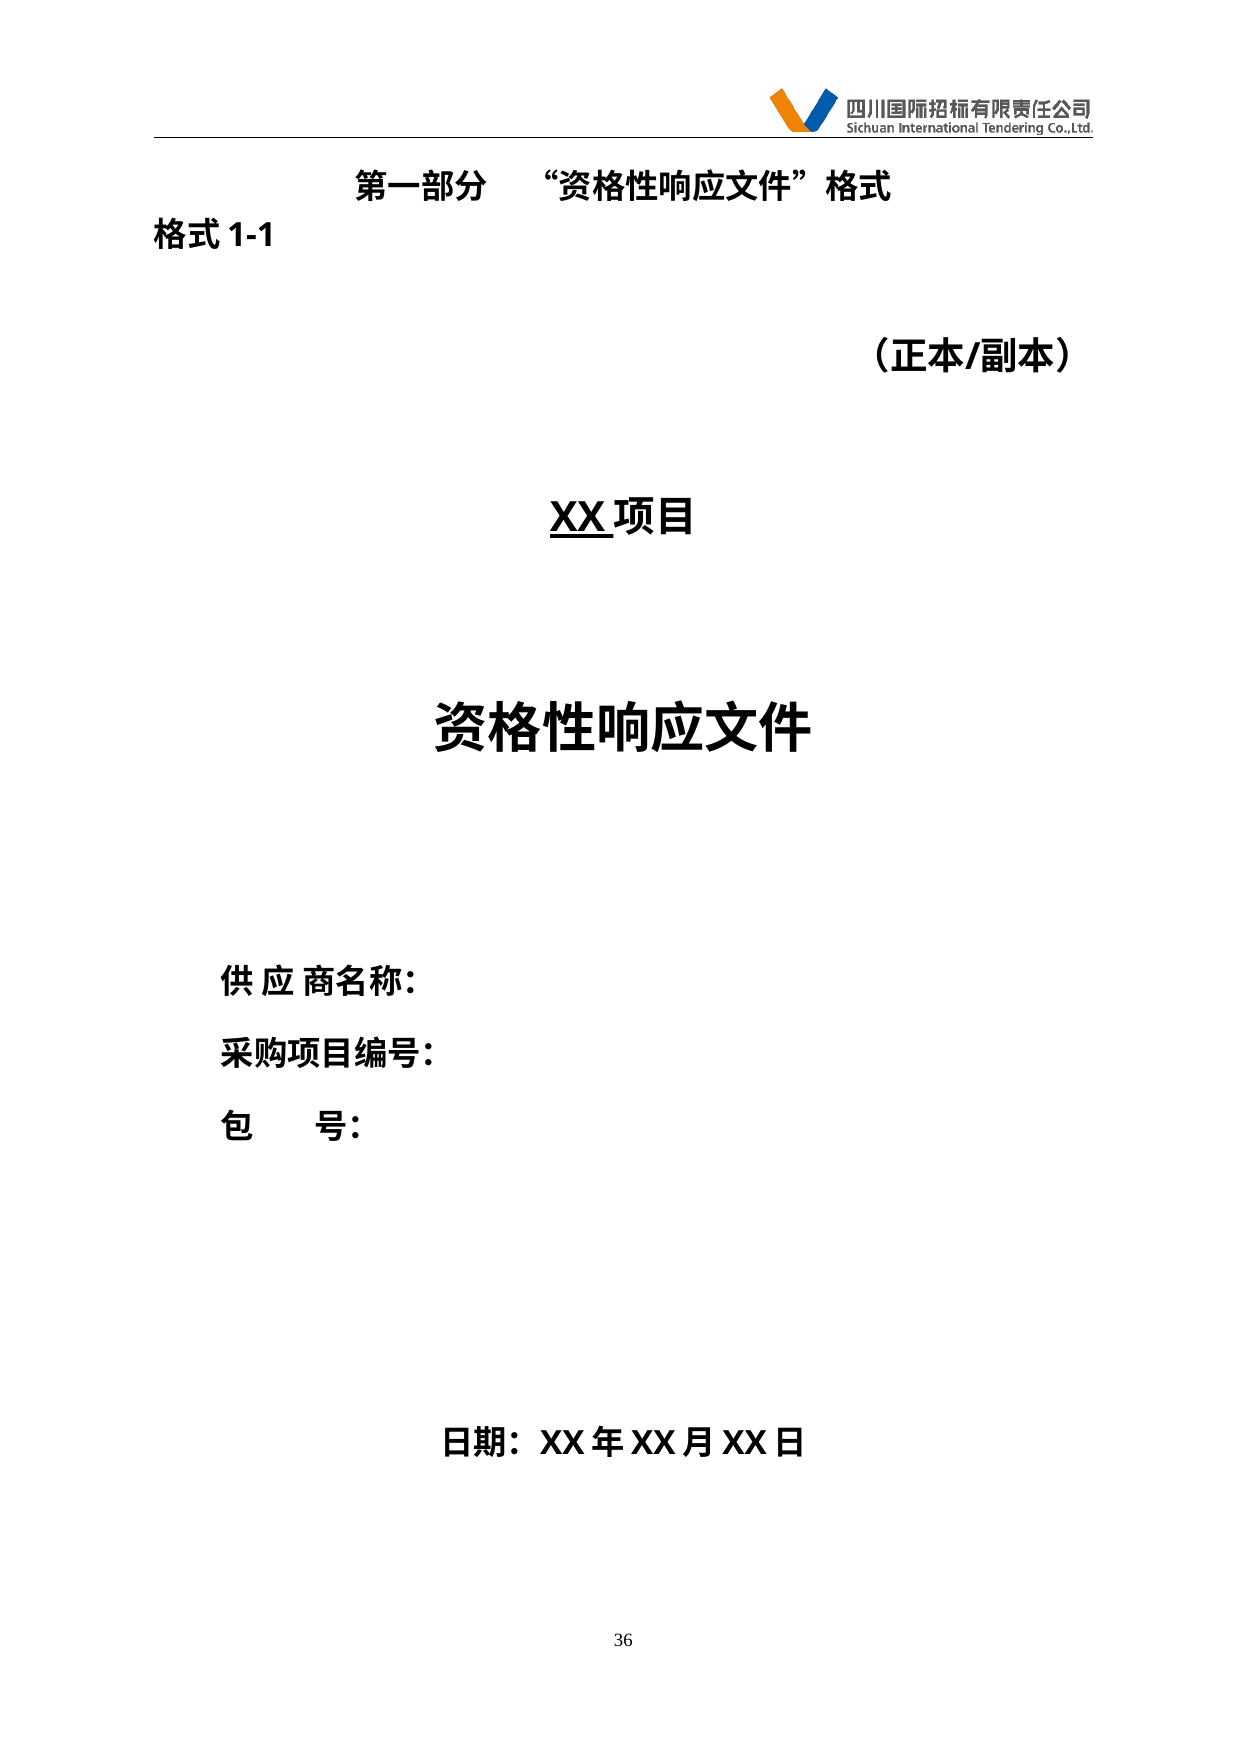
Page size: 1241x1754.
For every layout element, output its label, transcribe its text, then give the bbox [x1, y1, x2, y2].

text 日期：XX年XX月XX日 [153, 1416, 1093, 1464]
text 格式1-1 [153, 208, 1093, 257]
picture [769, 88, 1093, 135]
text 资格性响应文件 [153, 684, 1093, 763]
text 第一部分 “资格性响应文件”格式 [153, 160, 1093, 208]
text XX项目 [153, 483, 1093, 543]
text 采购项目编号： [153, 1027, 1093, 1075]
text 供 应 商名称： [153, 955, 1093, 1003]
text 包 号： [153, 1099, 1093, 1148]
text （正本/副本） [153, 326, 1093, 381]
